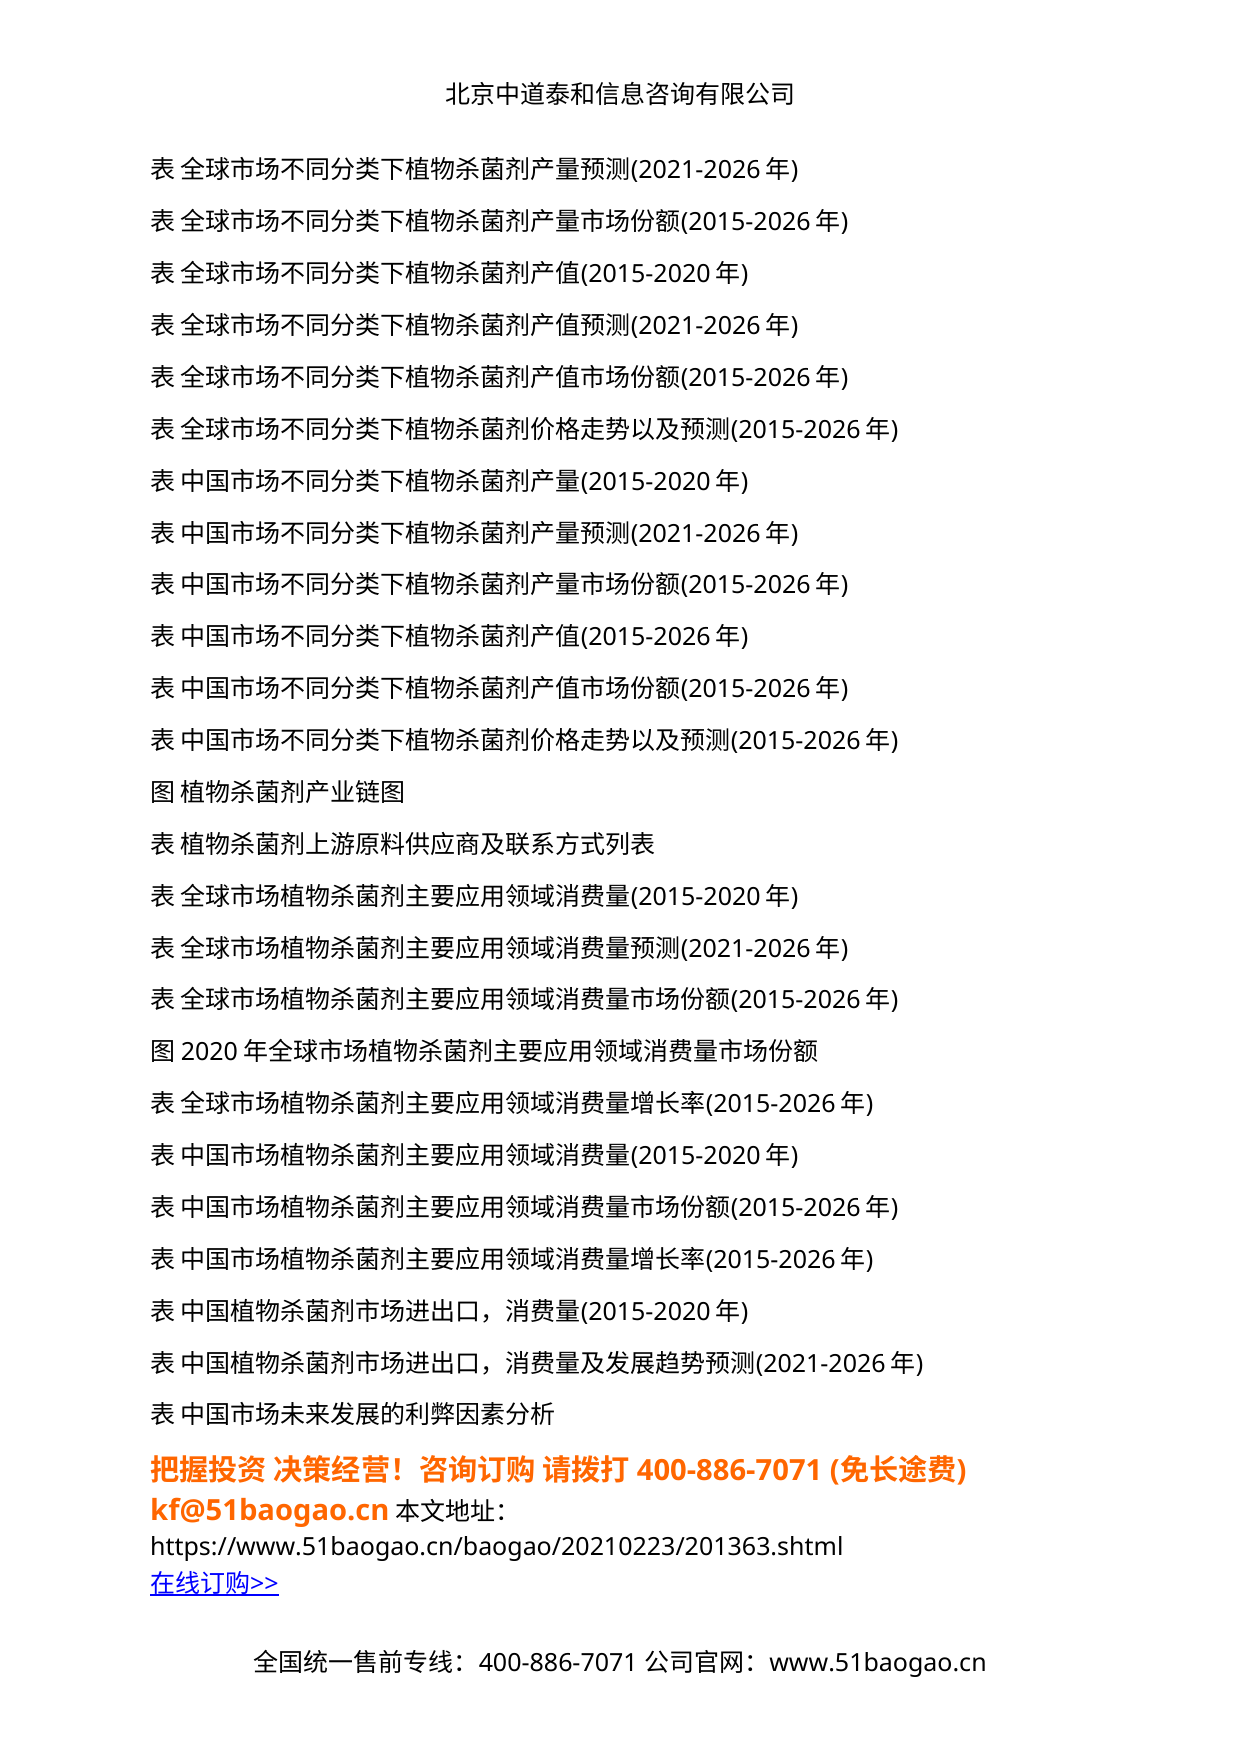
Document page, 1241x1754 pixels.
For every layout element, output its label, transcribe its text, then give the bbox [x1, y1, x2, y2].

text 表 全球市场不同分类下植物杀菌剂产值预测(2021-2026年) [150, 306, 1090, 342]
text 表 中国市场不同分类下植物杀菌剂产量预测(2021-2026年) [150, 513, 1090, 549]
text 图 植物杀菌剂产业链图 [150, 772, 1090, 809]
text 表 植物杀菌剂上游原料供应商及联系方式列表 [150, 824, 1090, 861]
text 表 全球市场不同分类下植物杀菌剂产量市场份额(2015-2026年) [150, 202, 1090, 238]
text 表 中国市场植物杀菌剂主要应用领域消费量(2015-2020年) [150, 1136, 1090, 1172]
text 表 中国市场不同分类下植物杀菌剂产量(2015-2020年) [150, 461, 1090, 497]
text 表 全球市场不同分类下植物杀菌剂产值(2015-2020年) [150, 254, 1090, 290]
text 表 全球市场植物杀菌剂主要应用领域消费量增长率(2015-2026年) [150, 1084, 1090, 1120]
text 表 全球市场植物杀菌剂主要应用领域消费量(2015-2020年) [150, 876, 1090, 912]
text 表 全球市场植物杀菌剂主要应用领域消费量预测(2021-2026年) [150, 928, 1090, 964]
text 表 中国植物杀菌剂市场进出口，消费量(2015-2020年) [150, 1291, 1090, 1327]
text 表 中国市场未来发展的利弊因素分析 [150, 1395, 1090, 1431]
text 表 全球市场不同分类下植物杀菌剂产值市场份额(2015-2026年) [150, 357, 1090, 394]
text 表 中国市场不同分类下植物杀菌剂产值市场份额(2015-2026年) [150, 669, 1090, 705]
text 表 全球市场不同分类下植物杀菌剂价格走势以及预测(2015-2026年) [150, 409, 1090, 446]
text 表 全球市场植物杀菌剂主要应用领域消费量市场份额(2015-2026年) [150, 980, 1090, 1016]
text 表 中国市场植物杀菌剂主要应用领域消费量增长率(2015-2026年) [150, 1239, 1090, 1276]
text 把握投资 决策经营！咨询订购 请拨打 400-886-7071 (免长途费) kf@51baogao.cn本文地址：https://www.51baogao.cn/baogao/20210223/201363.shtml [150, 1447, 1090, 1563]
text 表 全球市场不同分类下植物杀菌剂产量预测(2021-2026年) [150, 150, 1090, 186]
text 图 2020年全球市场植物杀菌剂主要应用领域消费量市场份额 [150, 1032, 1090, 1068]
text 表 中国市场植物杀菌剂主要应用领域消费量市场份额(2015-2026年) [150, 1187, 1090, 1224]
text 在线订购>> [150, 1563, 1090, 1599]
text 表 中国市场不同分类下植物杀菌剂产量市场份额(2015-2026年) [150, 565, 1090, 601]
text 表 中国市场不同分类下植物杀菌剂产值(2015-2026年) [150, 617, 1090, 653]
text 表 中国植物杀菌剂市场进出口，消费量及发展趋势预测(2021-2026年) [150, 1343, 1090, 1379]
text 表 中国市场不同分类下植物杀菌剂价格走势以及预测(2015-2026年) [150, 721, 1090, 757]
